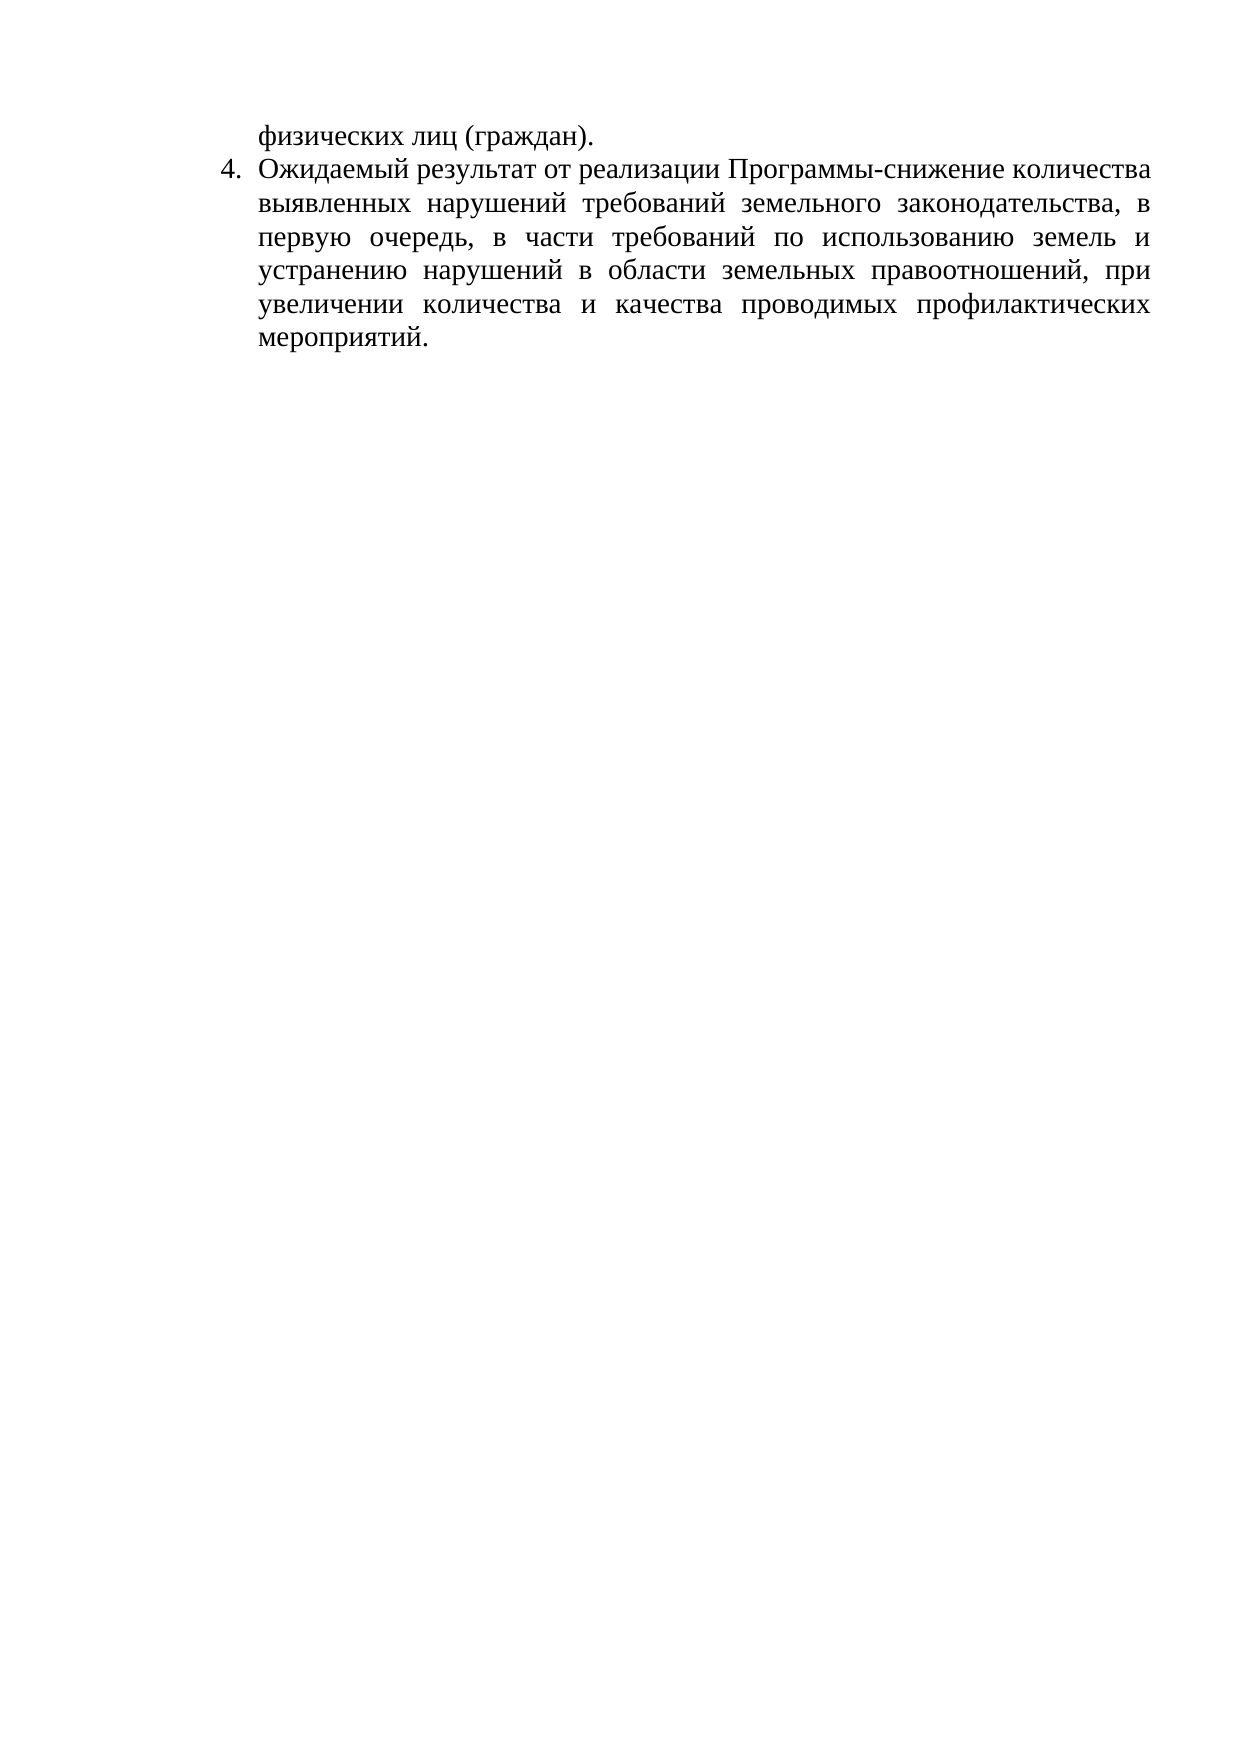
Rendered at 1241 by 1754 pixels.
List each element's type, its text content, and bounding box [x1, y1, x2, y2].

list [220, 118, 1152, 152]
list Ожидаемый результат от реализации Программы-снижение количества выявленных нарушений требований земельного законодательства, в первую очередь, в части требований по использованию земель и устранению нарушений в области земельных правоотношений, при увеличении количества и качества проводимых профилактических мероприятий. [220, 152, 1152, 353]
